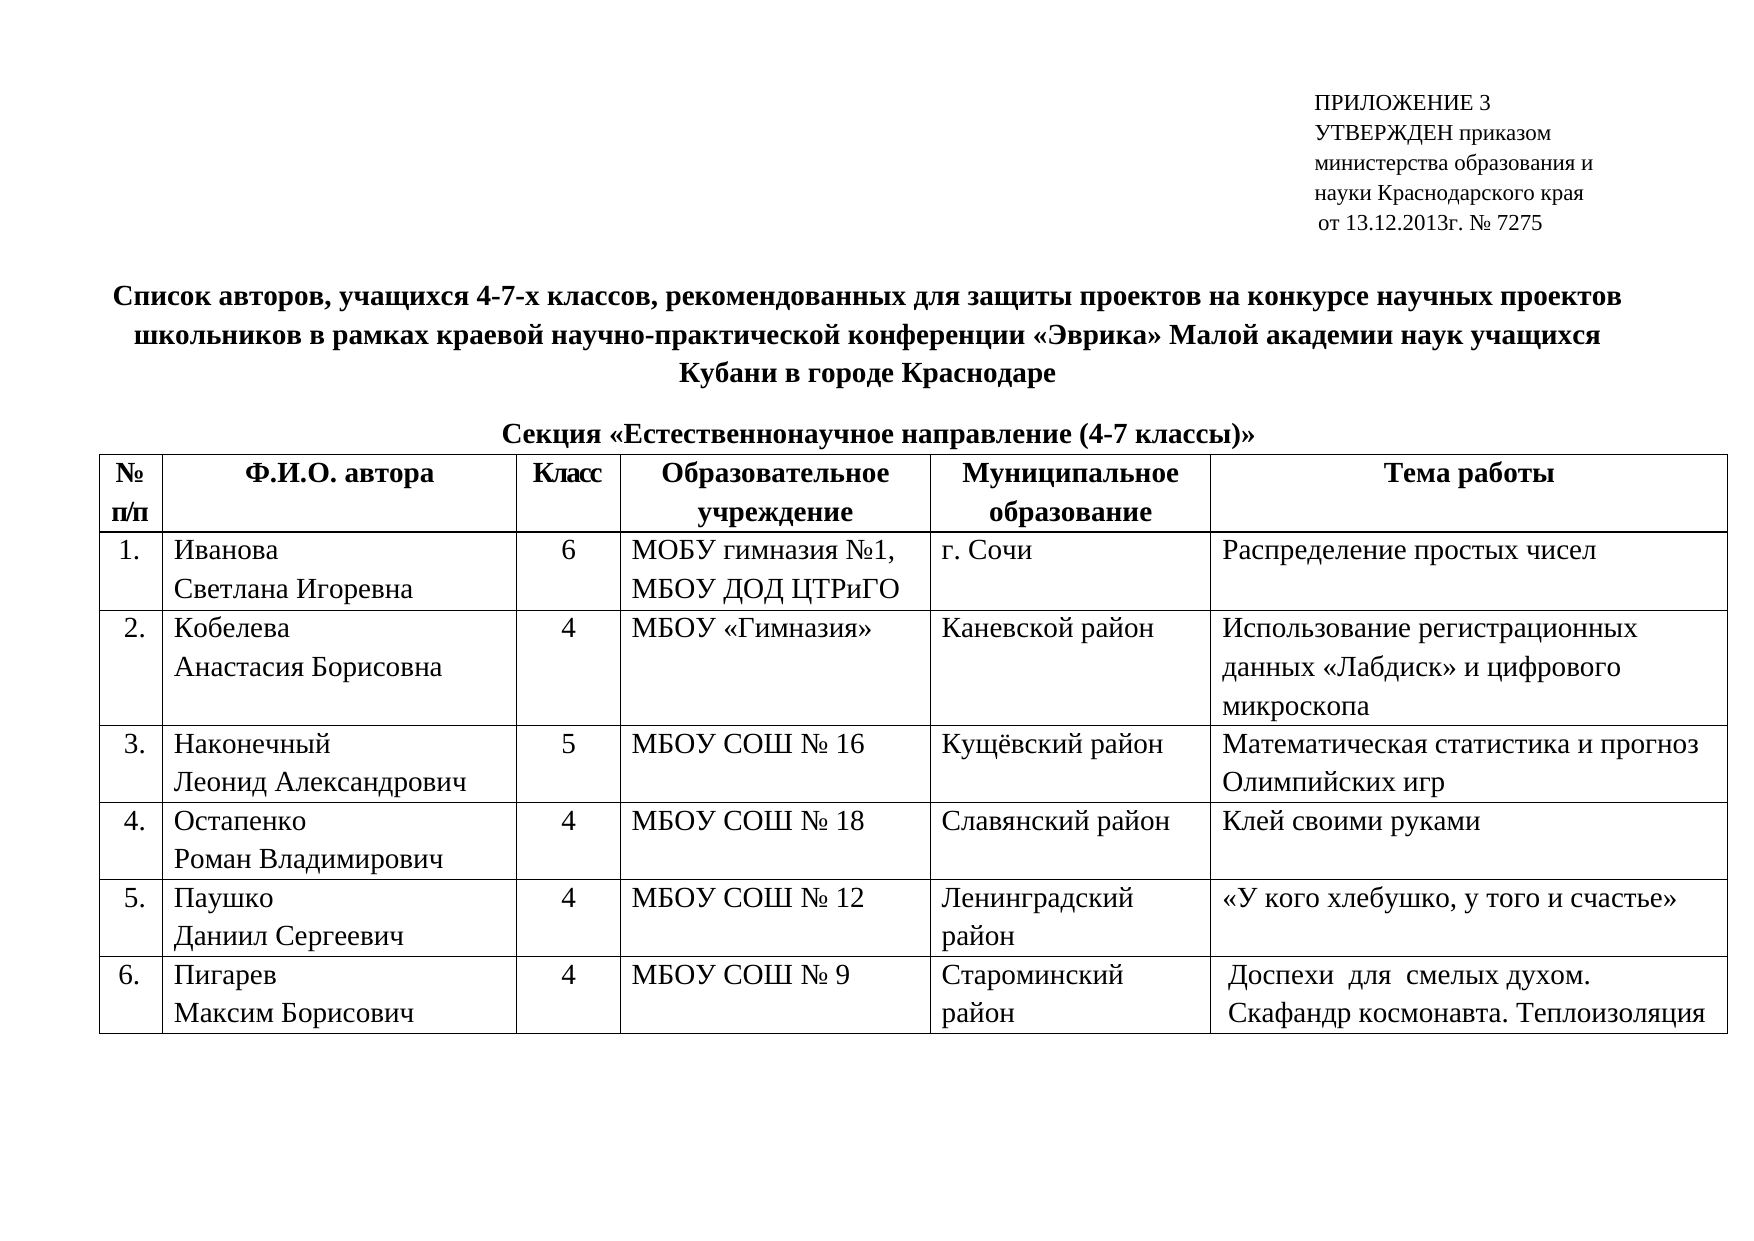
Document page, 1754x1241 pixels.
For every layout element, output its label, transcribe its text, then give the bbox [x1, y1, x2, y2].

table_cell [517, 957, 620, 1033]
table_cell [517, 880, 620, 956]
text министерства образования и [458, 149, 1636, 175]
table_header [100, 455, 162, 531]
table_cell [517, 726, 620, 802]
text УТВЕРЖДЕН приказом [458, 119, 1636, 145]
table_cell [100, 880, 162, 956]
text Список авторов, учащихся 4-7-х классов, рекомендованных для защиты проектов на конкурсе научных проектов школьников в рамках краевой научно-практической конференции «Эврика» Малой академии наук учащихся Кубани в городе Краснодаре [99, 278, 1636, 389]
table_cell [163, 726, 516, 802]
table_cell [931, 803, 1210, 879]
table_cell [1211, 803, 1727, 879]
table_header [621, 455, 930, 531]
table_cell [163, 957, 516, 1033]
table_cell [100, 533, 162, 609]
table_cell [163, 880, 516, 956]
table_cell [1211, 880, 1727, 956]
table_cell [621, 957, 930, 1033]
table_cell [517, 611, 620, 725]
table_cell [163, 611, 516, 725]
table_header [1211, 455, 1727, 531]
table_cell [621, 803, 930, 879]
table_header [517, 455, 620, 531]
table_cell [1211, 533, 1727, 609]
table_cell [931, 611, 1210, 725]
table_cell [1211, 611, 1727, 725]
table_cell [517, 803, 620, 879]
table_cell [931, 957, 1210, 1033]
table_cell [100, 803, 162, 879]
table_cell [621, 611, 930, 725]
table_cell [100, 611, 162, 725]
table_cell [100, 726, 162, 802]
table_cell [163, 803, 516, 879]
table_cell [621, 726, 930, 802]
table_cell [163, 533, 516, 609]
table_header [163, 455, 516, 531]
text от 13.12.2013г. № 7275 [99, 209, 1636, 236]
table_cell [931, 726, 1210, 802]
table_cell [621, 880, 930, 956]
text науки Краснодарского края [458, 179, 1636, 206]
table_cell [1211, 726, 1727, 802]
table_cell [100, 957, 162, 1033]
text Секция «Естественнонаучное направление (4-7 классы)» [103, 416, 1654, 449]
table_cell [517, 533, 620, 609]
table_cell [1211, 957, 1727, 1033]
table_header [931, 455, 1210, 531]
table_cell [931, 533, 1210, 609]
text ПРИЛОЖЕНИЕ 3 [487, 89, 1636, 115]
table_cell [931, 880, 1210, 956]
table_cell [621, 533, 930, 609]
